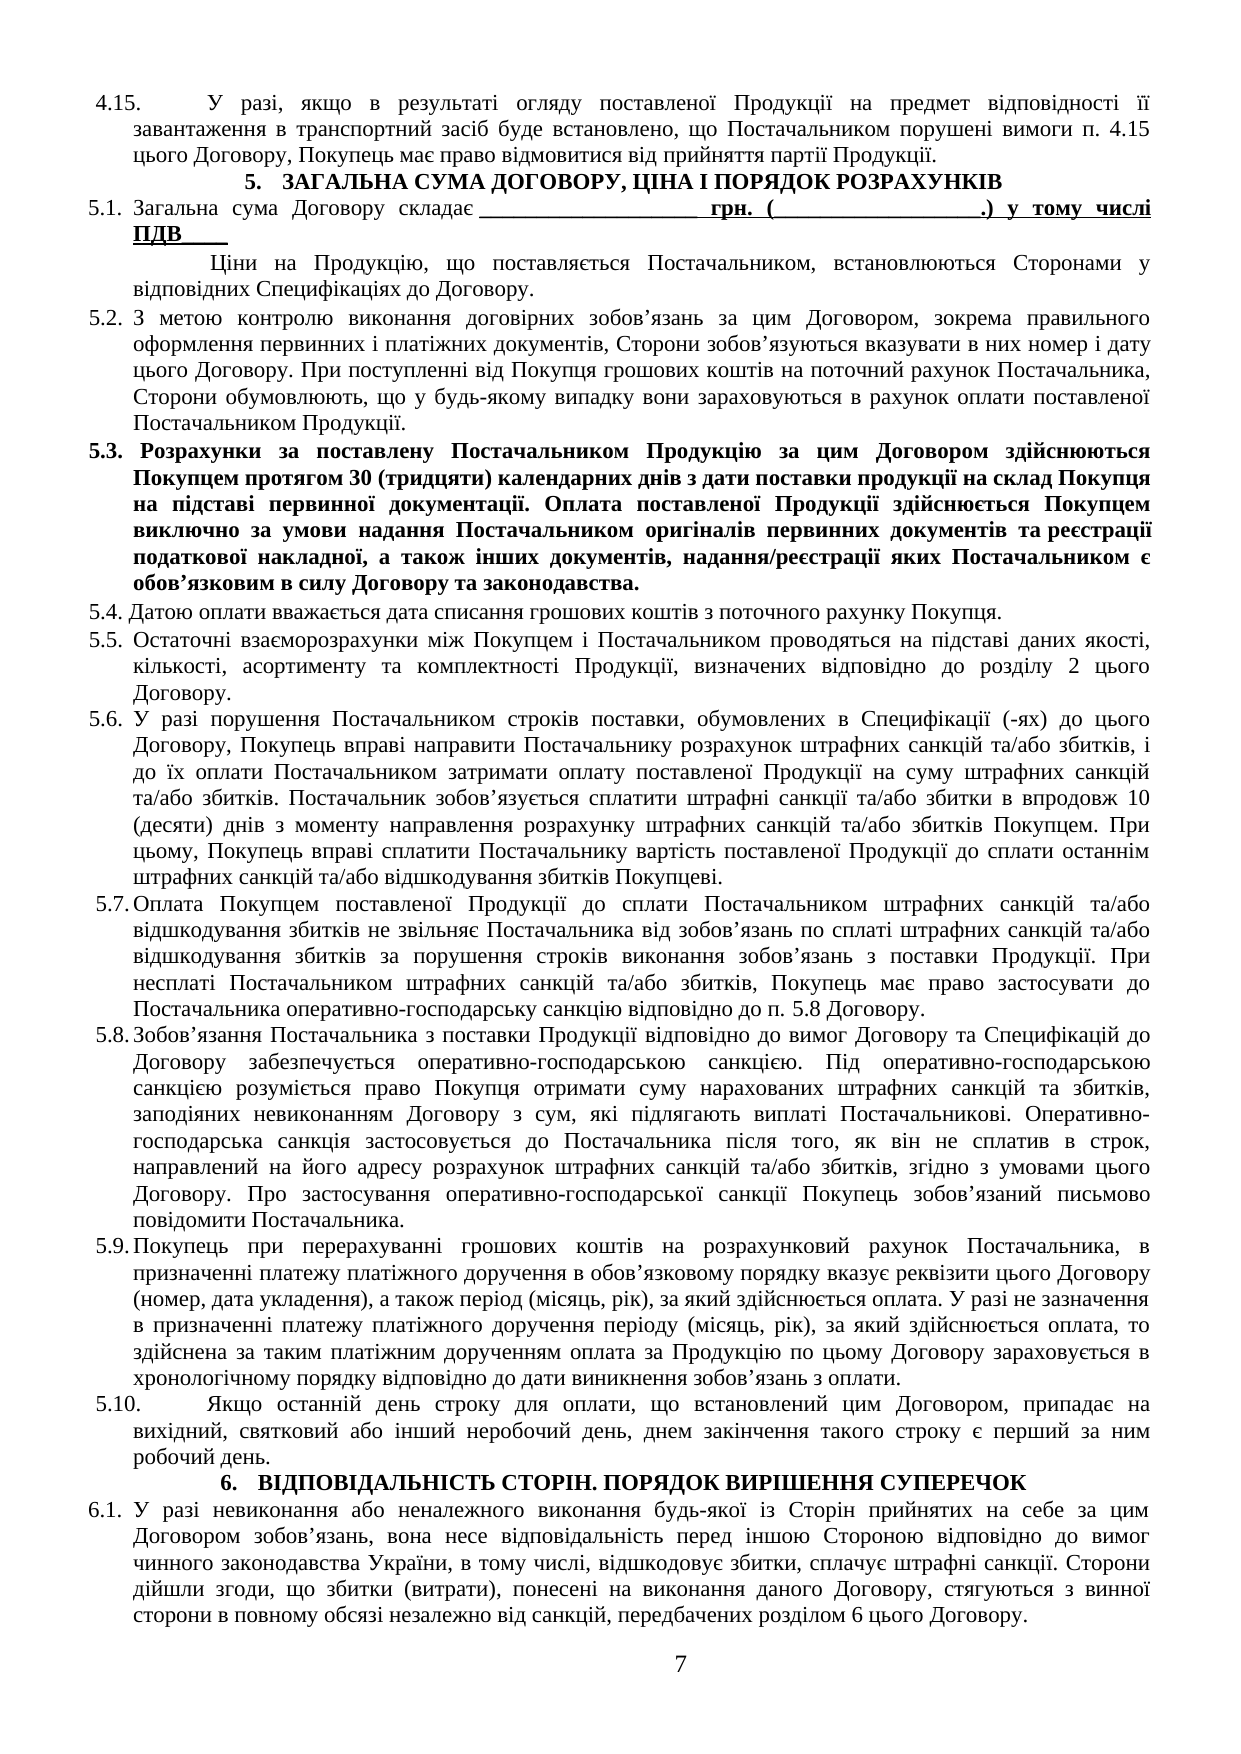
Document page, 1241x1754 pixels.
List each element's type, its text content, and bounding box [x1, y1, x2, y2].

list Якщо останній день строку для оплати, що встановлений цим Договором, припадає на вихідний, святковий або інший неробочий день, днем закінчення такого строку є перший за ним робочий день. [95, 1390, 1152, 1469]
list Покупець при перерахуванні грошових коштів на розрахунковий рахунок Постачальника, в призначенні платежу платіжного доручення в обов’язковому порядку вказує реквізити цього Договору (номер, дата укладення), а також період (місяць, рік), за який здійснюється оплата. У разі не зазначення в призначенні платежу платіжного доручення періоду (місяць, рік), за який здійснюється оплата, то здійснена за таким платіжним дорученням оплата за Продукцію по цьому Договору зараховується в хронологічному порядку відповідно до дати виникнення зобов’язань з оплати. [95, 1232, 1152, 1390]
list Зобов’язання Постачальника з поставки Продукції відповідно до вимог Договору та Специфікацій до Договору забезпечується оперативно-господарською санкцією. Під оперативно-господарською санкцією розуміється право Покупця отримати суму нарахованих штрафних санкцій та збитків, заподіяних невиконанням Договору з сум, які підлягають виплаті Постачальникові. Оперативно-господарська санкція застосовується до Постачальника після того, як він не сплатив в строк, направлений на його адресу розрахунок штрафних санкцій та/або збитків, згідно з умовами цього Договору. Про застосування оперативно-господарської санкції Покупець зобов’язаний письмово повідомити Постачальника. [95, 1021, 1152, 1232]
list З метою контролю виконання договірних зобов’язань за цим Договором, зокрема правильного оформлення первинних і платіжних документів, Сторони зобов’язуються вказувати в них номер і дату цього Договору. При поступленні від Покупця грошових коштів на поточний рахунок Постачальника, Сторони обумовлюють, що у будь-якому випадку вони зараховуються в рахунок оплати поставленої Постачальником Продукції. [88, 304, 1152, 435]
list Оплата Покупцем поставленої Продукції до сплати Постачальником штрафних санкцій та/або відшкодування збитків не звільняє Постачальника від зобов’язань по сплаті штрафних санкцій та/або відшкодування збитків за порушення строків виконання зобов’язань з поставки Продукції. При несплаті Постачальником штрафних санкцій та/або збитків, Покупець має право застосувати до Постачальника оперативно-господарську санкцію відповідно до п. 5.8 Договору. [95, 890, 1152, 1021]
list ЗАГАЛЬНА СУМА ДОГОВОРУ, ЦІНА І ПОРЯДОК РОЗРАХУНКІВ [95, 168, 1152, 194]
list Загальна сума Договору складає ___________________ грн. (__________________.) у тому числі ПДВ____ [88, 194, 1152, 247]
text Ціни на Продукцію, що поставляється Постачальником, встановлюються Сторонами у відповідних Специфікаціях до Договору. [133, 249, 1152, 302]
list Остаточні взаєморозрахунки між Покупцем і Постачальником проводяться на підставі даних якості, кількості, асортименту та комплектності Продукції, визначених відповідно до розділу 2 цього Договору. [88, 626, 1152, 705]
list У разі порушення Постачальником строків поставки, обумовлених в Специфікації (-ях) до цього Договору, Покупець вправі направити Постачальнику розрахунок штрафних санкцій та/або збитків, і до їх оплати Постачальником затримати оплату поставленої Продукції на суму штрафних санкцій та/або збитків. Постачальник зобов’язується сплатити штрафні санкції та/або збитки в впродовж 10 (десяти) днів з моменту направлення розрахунку штрафних санкцій та/або збитків Покупцем. При цьому, Покупець вправі сплатити Постачальнику вартість поставленої Продукції до сплати останнім штрафних санкцій та/або відшкодування збитків Покупцеві. [88, 705, 1152, 890]
text 5.4. Датою оплати вважається дата списання грошових коштів з поточного рахунку Покупця. [88, 598, 1152, 624]
list У разі, якщо в результаті огляду поставленої Продукції на предмет відповідності її завантаження в транспортний засіб буде встановлено, що Постачальником порушені вимоги п. 4.15 цього Договору, Покупець має право відмовитися від прийняття партії Продукції. [95, 89, 1152, 168]
list У разі невиконання або неналежного виконання будь-якої із Сторін прийнятих на себе за цим Договором зобов’язань, вона несе відповідальність перед іншою Стороною відповідно до вимог чинного законодавства України, в тому числі, відшкодовує збитки, сплачує штрафні санкції. Сторони дійшли згоди, що збитки (витрати), понесені на виконання даного Договору, стягуються з винної сторони в повному обсязі незалежно від санкцій, передбачених розділом 6 цього Договору. [88, 1496, 1152, 1628]
text 5.3. Розрахунки за поставлену Постачальником Продукцію за цим Договором здійснюються Покупцем протягом 30 (тридцяти) календарних днів з дати поставки продукції на склад Покупця на підставі первинної документації. Оплата поставленої Продукції здійснюється Покупцем виключно за умови надання Постачальником оригіналів первинних документів та реєстрації податкової накладної, а також інших документів, надання/реєстрації яких Постачальником є обов’язковим в силу Договору та законодавства. [88, 437, 1152, 596]
list ВІДПОВІДАЛЬНІСТЬ СТОРІН. ПОРЯДОК ВИРІШЕННЯ СУПЕРЕЧОК [95, 1469, 1152, 1496]
